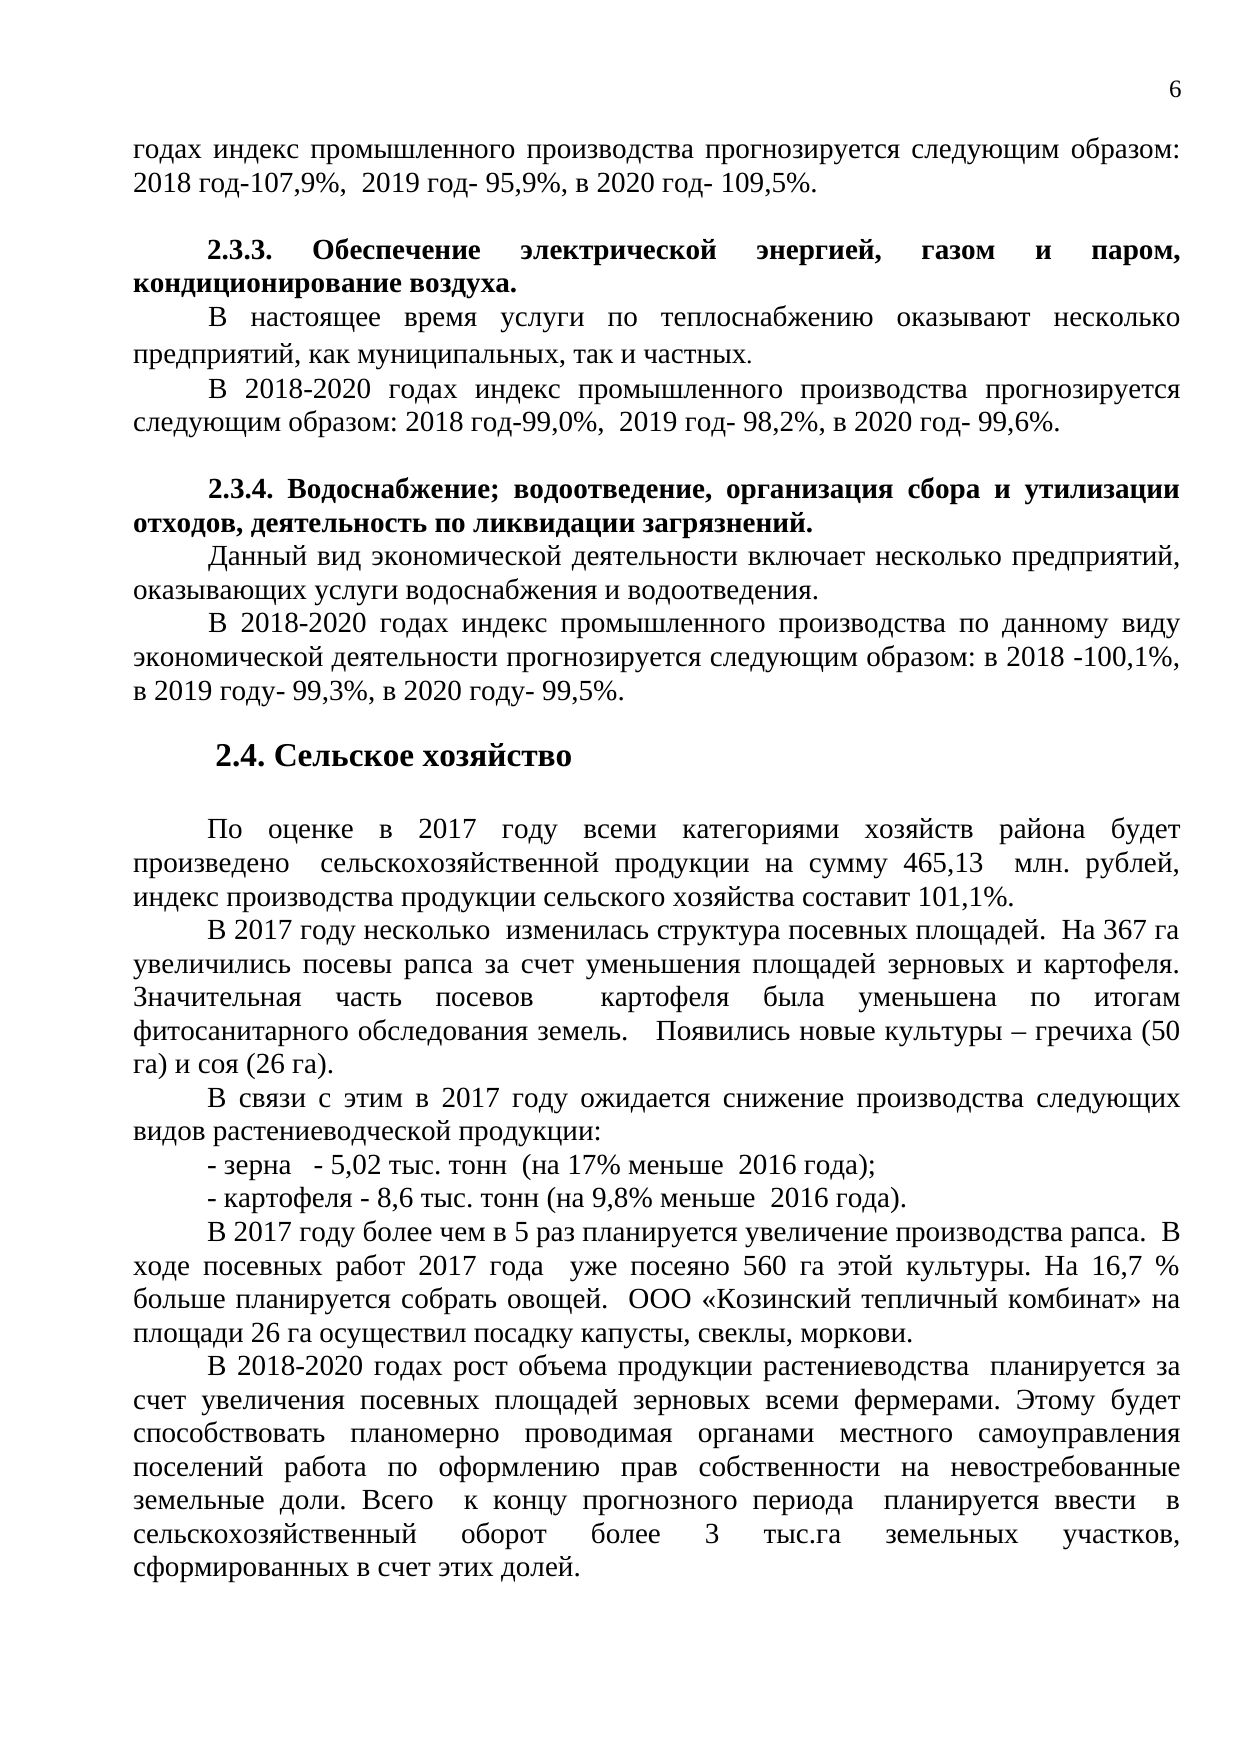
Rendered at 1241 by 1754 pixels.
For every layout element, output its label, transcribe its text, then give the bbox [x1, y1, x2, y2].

text В настоящее время услуги по теплоснабжению оказывают несколько предприятий, как муниципальных, так и частных. [133, 299, 1181, 371]
text - картофеля - 8,6 тыс. тонн (на 9,8% меньше 2016 года). [133, 1181, 1181, 1214]
text В 2018-2020 годах рост объема продукции растениеводства планируется за счет увеличения посевных площадей зерновых всеми фермерами. Этому будет способствовать планомерно проводимая органами местного самоуправления поселений работа по оформлению прав собственности на невостребованные земельные доли. Всего к концу прогнозного периода планируется ввести в сельскохозяйственный оборот более 3 тыс.га земельных участков, сформированных в счет этих долей. [133, 1348, 1181, 1583]
text В связи с этим в 2017 году ожидается снижение производства следующих видов растениеводческой продукции: [133, 1080, 1181, 1147]
text В 2017 году несколько изменилась структура посевных площадей. На 367 га увеличились посевы рапса за счет уменьшения площадей зерновых и картофеля. Значительная часть посевов картофеля была уменьшена по итогам фитосанитарного обследования земель. Появились новые культуры – гречиха (50 га) и соя (26 га). [133, 912, 1181, 1080]
text В 2017 году более чем в 5 раз планируется увеличение производства рапса. В ходе посевных работ 2017 года уже посеяно 560 га этой культуры. На 16,7 % больше планируется собрать овощей. ООО «Козинский тепличный комбинат» на площади 26 га осуществил посадку капусты, свеклы, моркови. [133, 1214, 1181, 1348]
text По оценке в 2017 году всеми категориями хозяйств района будет произведено сельскохозяйственной продукции на сумму 465,13 млн. рублей, индекс производства продукции сельского хозяйства составит 101,1%. [133, 812, 1181, 912]
text 2.3.3. Обеспечение электрической энергией, газом и паром, кондиционирование воздуха. [133, 232, 1181, 299]
text 2.3.4. Водоснабжение; водоотведение, организация сбора и утилизации отходов, деятельность по ликвидации загрязнений. [133, 471, 1181, 538]
text В 2018-2020 годах индекс промышленного производства по данному виду экономической деятельности прогнозируется следующим образом: в 2018 -100,1%, в 2019 году- 99,3%, в 2020 году- 99,5%. [133, 606, 1181, 706]
text 2.4. Сельское хозяйство [133, 735, 1181, 773]
text Данный вид экономической деятельности включает несколько предприятий, оказывающих услуги водоснабжения и водоотведения. [133, 538, 1181, 606]
text В 2018-2020 годах индекс промышленного производства прогнозируется следующим образом: 2018 год-99,0%, 2019 год- 98,2%, в 2020 год- 99,6%. [133, 371, 1181, 438]
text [133, 131, 1181, 198]
text - зерна - 5,02 тыс. тонн (на 17% меньше 2016 года); [133, 1147, 1181, 1181]
